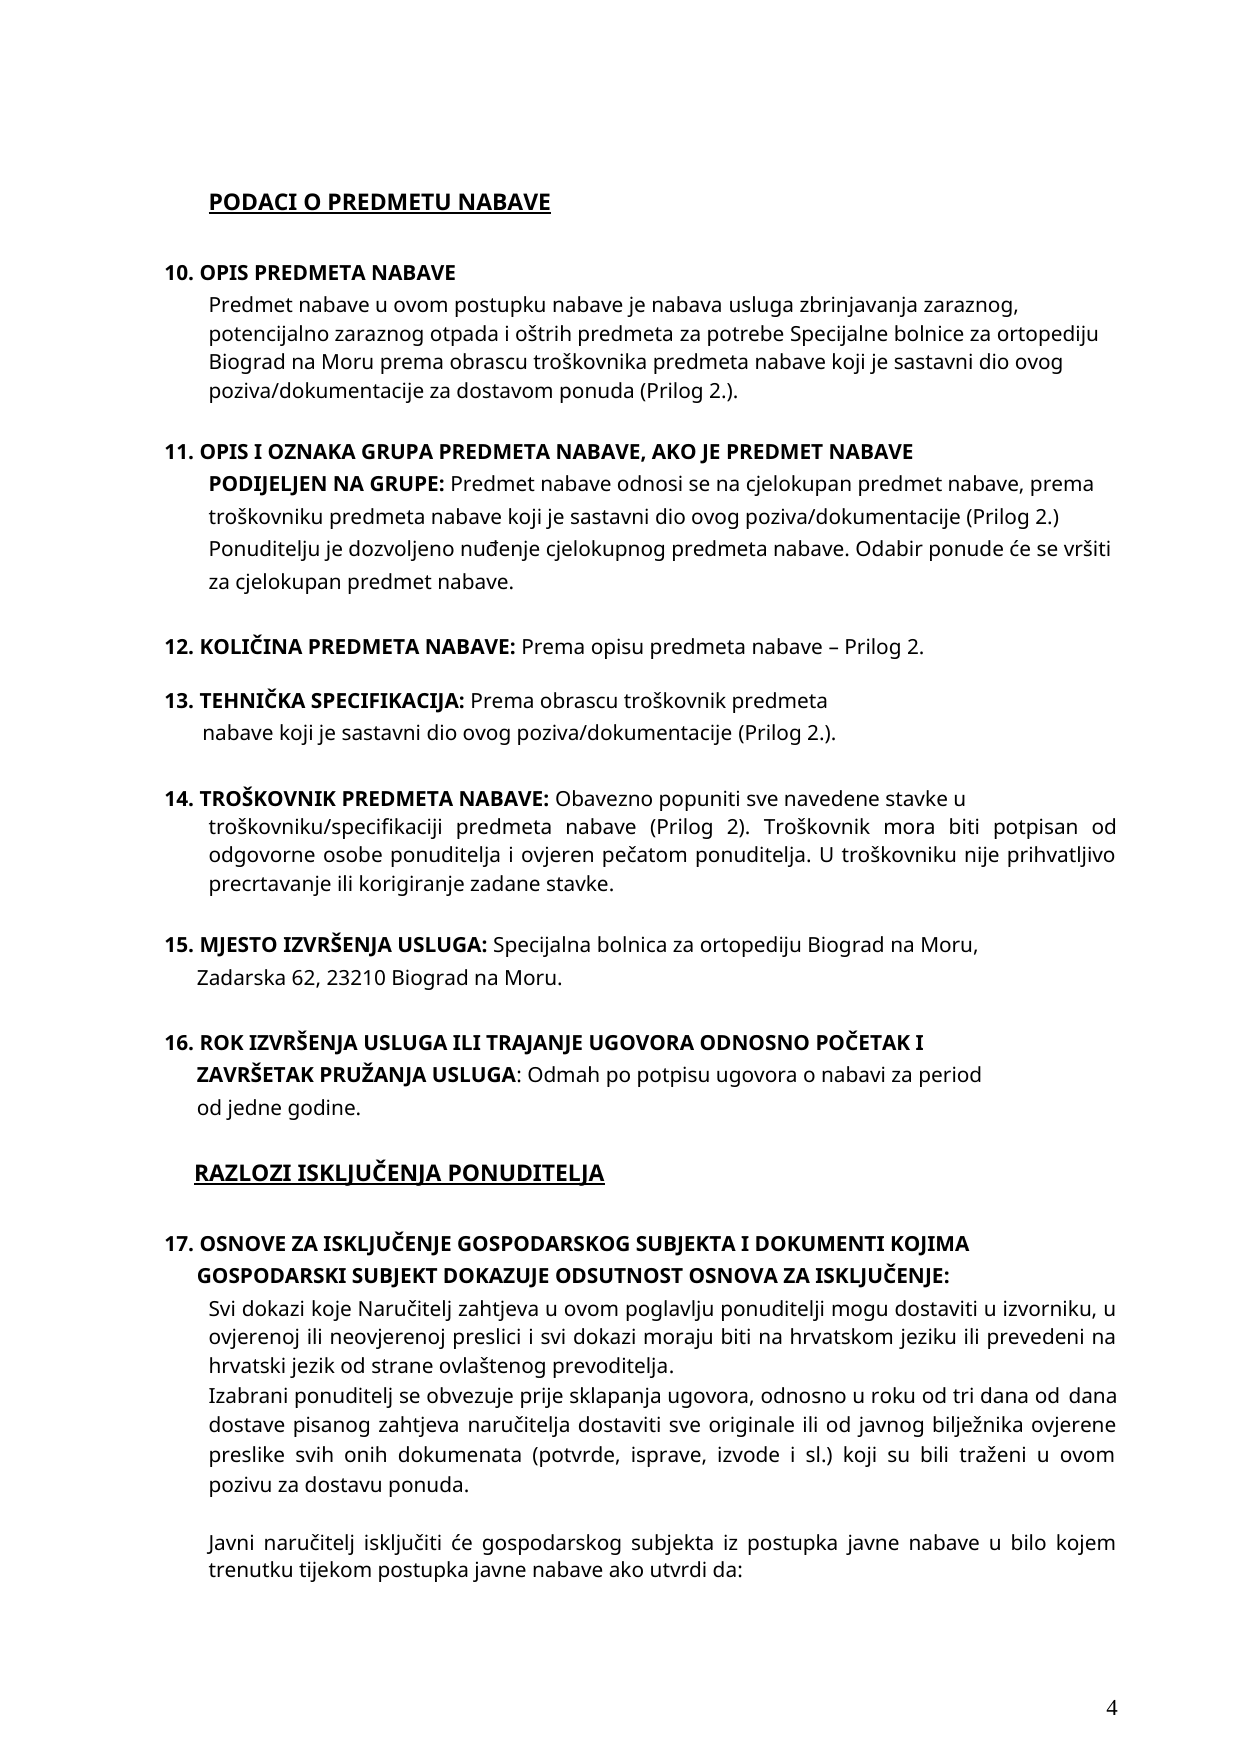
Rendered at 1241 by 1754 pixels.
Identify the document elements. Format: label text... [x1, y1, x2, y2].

text 14. TROŠKOVNIK PREDMETA NABAVE: Obavezno popuniti sve navedene stavke u [164, 784, 1117, 812]
text troškovniku/specifikaciji predmeta nabave (Prilog 2). Troškovnik mora biti potpisan od odgovorne osobe ponuditelja i ovjeren pečatom ponuditelja. U troškovniku nije prihvatljivo precrtavanje ili korigiranje zadane stavke. [208, 812, 1117, 897]
text nabave koji je sastavni dio ovog poziva/dokumentacije (Prilog 2.). [164, 718, 1117, 747]
text Zadarska 62, 23210 Biograd na Moru. [164, 963, 1117, 991]
text ZAVRŠETAK PRUŽANJA USLUGA: Odmah po potpisu ugovora o nabavi za period [164, 1060, 1117, 1089]
text Predmet nabave u ovom postupku nabave je nabava usluga zbrinjavanja zaraznog, potencijalno zaraznog otpada i oštrih predmeta za potrebe Specijalne bolnice za ortopediju Biograd na Moru prema obrascu troškovnika predmeta nabave koji je sastavni dio ovog poziva/dokumentacije za dostavom ponuda (Prilog 2.). [208, 290, 1117, 404]
text 15. MJESTO IZVRŠENJA USLUGA: Specijalna bolnica za ortopediju Biograd na Moru, [164, 930, 1117, 958]
text PODACI O PREDMETU NABAVE [208, 186, 1117, 217]
text 10. OPIS PREDMETA NABAVE [164, 258, 1117, 286]
text PODIJELJEN NA GRUPE: Predmet nabave odnosi se na cjelokupan predmet nabave, prema troškovniku predmeta nabave koji je sastavni dio ovog poziva/dokumentacije (Prilog 2.) [208, 469, 1117, 530]
text 13. TEHNIČKA SPECIFIKACIJA: Prema obrascu troškovnik predmeta [164, 686, 1117, 714]
text 16. ROK IZVRŠENJA USLUGA ILI TRAJANJE UGOVORA ODNOSNO POČETAK I [164, 1028, 1117, 1056]
text 17. OSNOVE ZA ISKLJUČENJE GOSPODARSKOG SUBJEKTA I DOKUMENTI KOJIMA [164, 1229, 1117, 1257]
text Svi dokazi koje Naručitelj zahtjeva u ovom poglavlju ponuditelji mogu dostaviti u izvorniku, u ovjerenoj ili neovjerenoj preslici i svi dokazi moraju biti na hrvatskom jeziku ili prevedeni na hrvatski jezik od strane ovlaštenog prevoditelja. [208, 1294, 1117, 1379]
text od jedne godine. [164, 1093, 1117, 1121]
text GOSPODARSKI SUBJEKT DOKAZUJE ODSUTNOST OSNOVA ZA ISKLJUČENJE: [164, 1261, 1117, 1290]
text Javni naručitelj isključiti će gospodarskog subjekta iz postupka javne nabave u bilo kojem trenutku tijekom postupka javne nabave ako utvrdi da: [208, 1528, 1117, 1584]
text 12. KOLIČINA PREDMETA NABAVE: Prema opisu predmeta nabave – Prilog 2. [164, 632, 1117, 661]
text Izabrani ponuditelj se obvezuje prije sklapanja ugovora, odnosno u roku od tri dana od dana dostave pisanog zahtjeva naručitelja dostaviti sve originale ili od javnog bilježnika ovjerene preslike svih onih dokumenata (potvrde, isprave, izvode i sl.) koji su bili traženi u ovom pozivu za dostavu ponuda. [208, 1379, 1117, 1499]
text 11. OPIS I OZNAKA GRUPA PREDMETA NABAVE, JE PREDMET NABAVE [164, 437, 1117, 465]
text RAZLOZI ISKLJUČENJA PONUDITELJA [164, 1157, 1117, 1188]
text Ponuditelju je dozvoljeno nuđenje cjelokupnog predmeta nabave. Odabir ponude će se vršiti za cjelokupan predmet nabave. [208, 534, 1117, 596]
